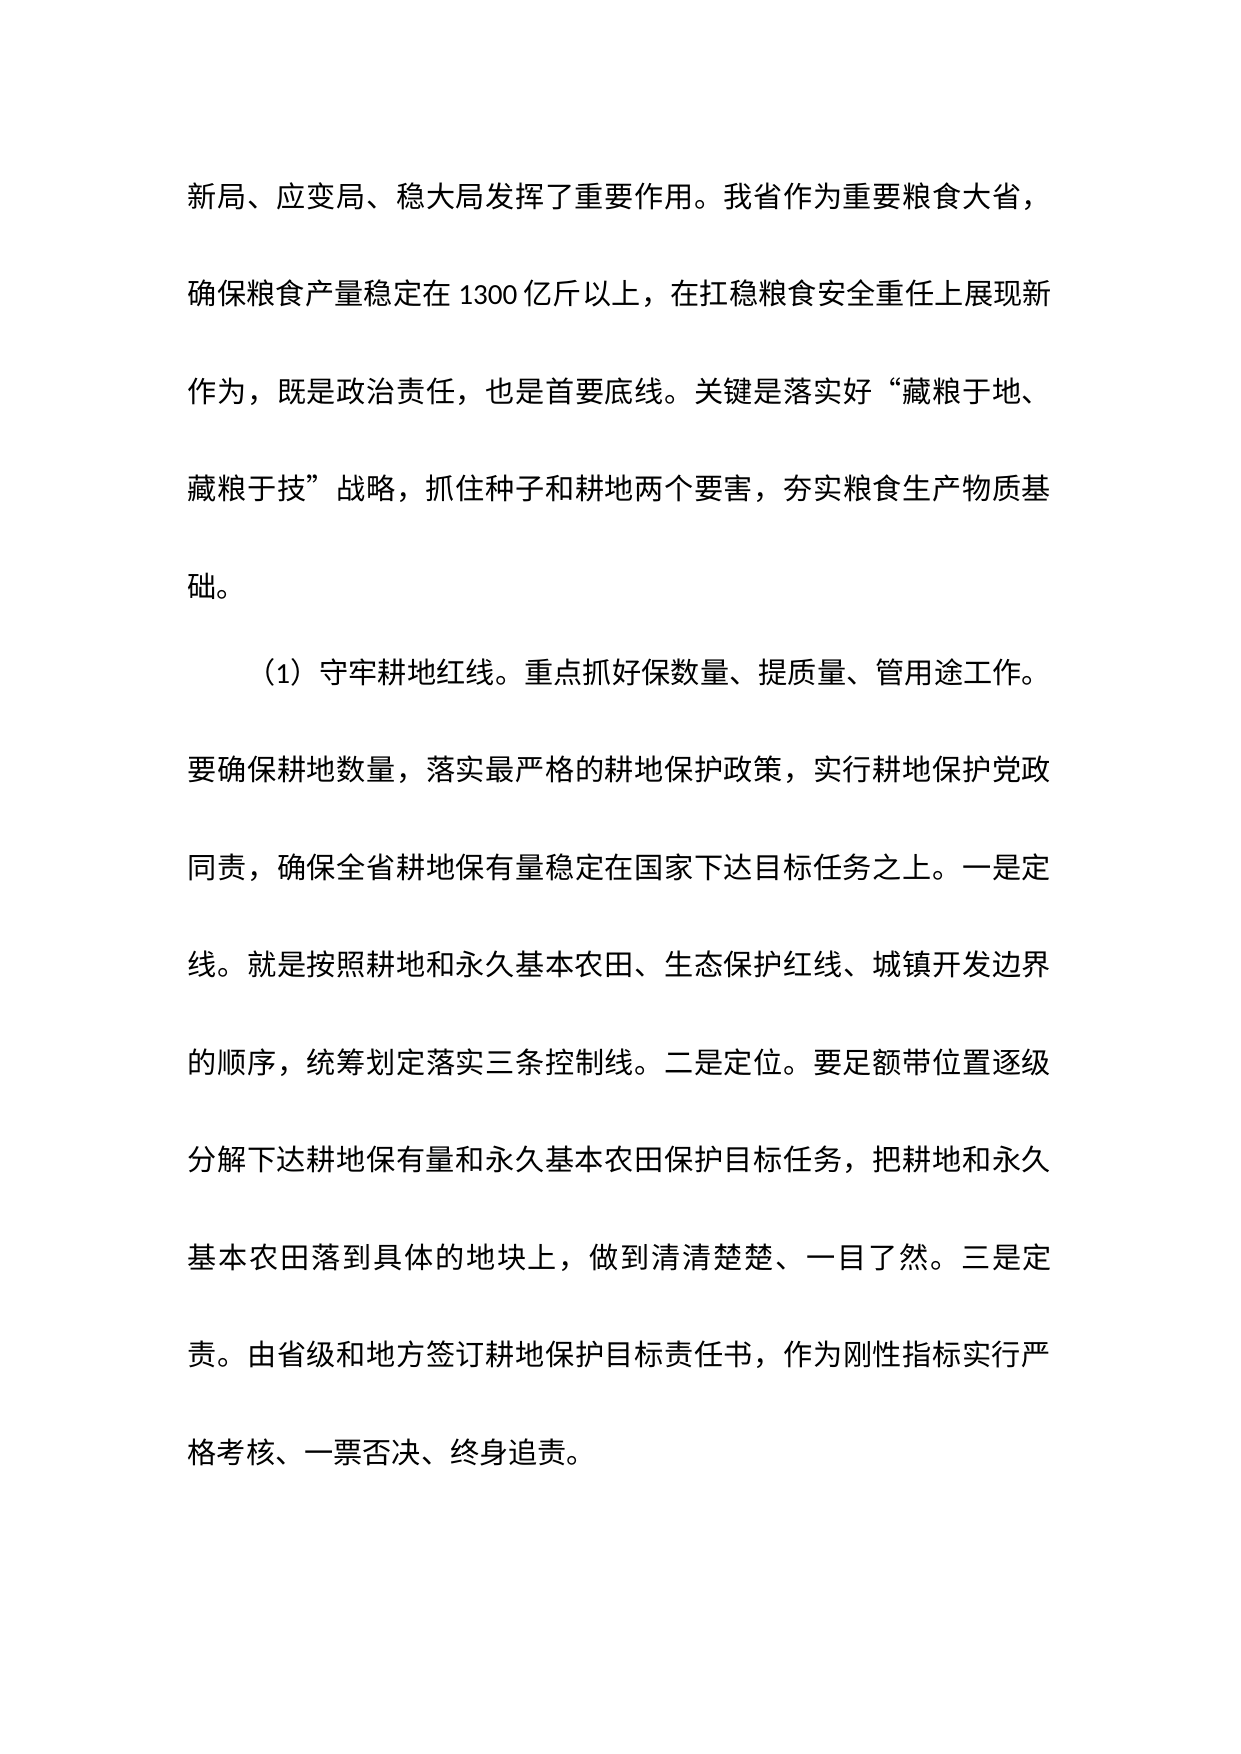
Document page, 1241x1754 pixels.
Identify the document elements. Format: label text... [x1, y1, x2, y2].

text （1）守牢耕地红线。重点抓好保数量、提质量、管用途工作。要确保耕地数量，落实最严格的耕地保护政策，实行耕地保护党政同责，确保全省耕地保有量稳定在国家下达目标任务之上。一是定线。就是按照耕地和永久基本农田、生态保护红线、城镇开发边界的顺序，统筹划定落实三条控制线。二是定位。要足额带位置逐级分解下达耕地保有量和永久基本农田保护目标任务，把耕地和永久基本农田落到具体的地块上，做到清清楚楚、一目了然。三是定责。由省级和地方签订耕地保护目标责任书，作为刚性指标实行严格考核、一票否决、终身追责。 [187, 638, 1053, 1483]
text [187, 162, 1053, 617]
